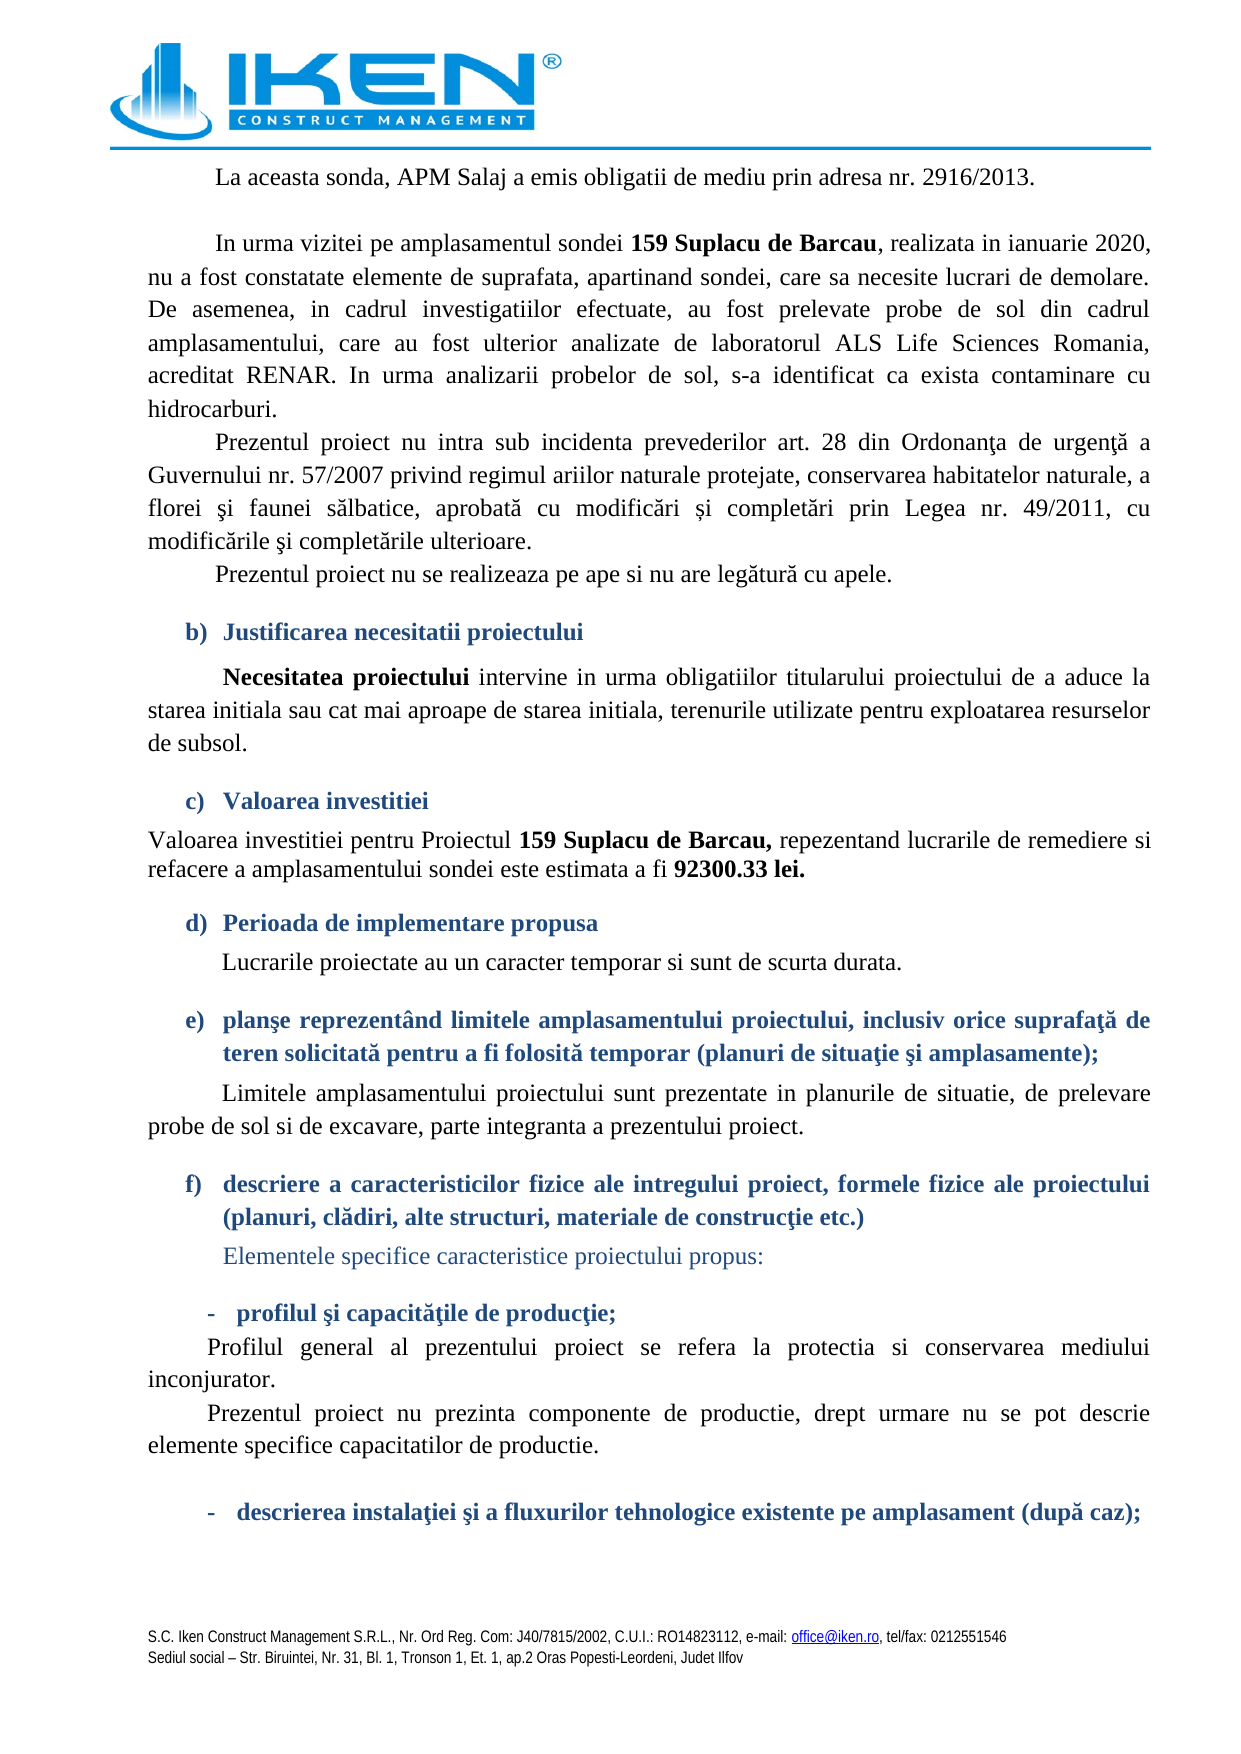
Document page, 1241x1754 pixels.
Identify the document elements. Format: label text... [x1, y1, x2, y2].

text Prezentul proiect nu intra sub incidenta prevederilor art. 28 din Ordonanţa de urgenţă a Guvernului nr. 57/2007 privind regimul ariilor naturale protejate, conservarea habitatelor naturale, a florei şi faunei sălbatice, aprobată cu modificări și completări prin Legea nr. 49/2011, cu modificările şi completările ulterioare. [148, 427, 1152, 554]
text Profilul general al prezentului proiect se refera la protectia si conservarea mediului inconjurator. [148, 1332, 1152, 1393]
text Valoarea investitiei pentru Proiectul 159 Suplacu de Barcau, repezentand lucrarile de remediere si refacere a amplasamentului sondei este estimata a fi 92300.33 lei. [148, 826, 1152, 883]
text La aceasta sonda, APM Salaj a emis obligatii de mediu prin adresa nr. 2916/2013. [148, 162, 1152, 191]
list profilul şi capacităţile de producţie; [207, 1298, 1152, 1327]
subtitle Justificarea necesitatii proiectului [185, 617, 1152, 646]
text Prezentul proiect nu se realizeaza pe ape si nu are legătură cu apele. [148, 559, 1152, 587]
text Prezentul proiect nu prezinta componente de productie, drept urmare nu se pot descrie elemente specifice capacitatilor de productie. [148, 1398, 1152, 1459]
text Necesitatea proiectului intervine in urma obligatiilor titularului proiectului de a aduce la starea initiala sau cat mai aproape de starea initiala, terenurile utilizate pentru exploatarea resurselor de subsol. [148, 662, 1152, 757]
text Limitele amplasamentului proiectului sunt prezentate in planurile de situatie, de prelevare probe de sol si de excavare, parte integranta a prezentului proiect. [148, 1078, 1152, 1139]
subtitle Valoarea investitiei [185, 786, 1152, 815]
subtitle Perioada de implementare propusa [185, 908, 1152, 937]
list descrierea instalaţiei şi a fluxurilor tehnologice existente pe amplasament (după caz); [207, 1497, 1152, 1525]
text Elementele specifice caracteristice proiectului propus: [148, 1241, 1152, 1270]
text Lucrarile proiectate au un caracter temporar si sunt de scurta durata. [148, 947, 1152, 976]
subtitle planşe reprezentând limitele amplasamentului proiectului, inclusiv orice suprafaţă de teren solicitată pentru a fi folosită temporar (planuri de situaţie şi amplasamente); [185, 1005, 1152, 1067]
subtitle descriere a caracteristicilor fizice ale intregului proiect, formele fizice ale proiectului (planuri, clădiri, alte structuri, materiale de construcţie etc.) [185, 1169, 1152, 1231]
text In urma vizitei pe amplasamentul sondei 159 Suplacu de Barcau, realizata in ianuarie 2020, nu a fost constatate elemente de suprafata, apartinand sondei, care sa necesite lucrari de demolare. De asemenea, in cadrul investigatiilor efectuate, au fost prelevate probe de sol din cadrul amplasamentului, care au fost ulterior analizate de laboratorul ALS Life Sciences Romania, acreditat RENAR. In urma analizarii probelor de sol, s-a identificat ca exista contaminare cu hidrocarburi. [148, 228, 1152, 422]
picture [110, 43, 1152, 150]
